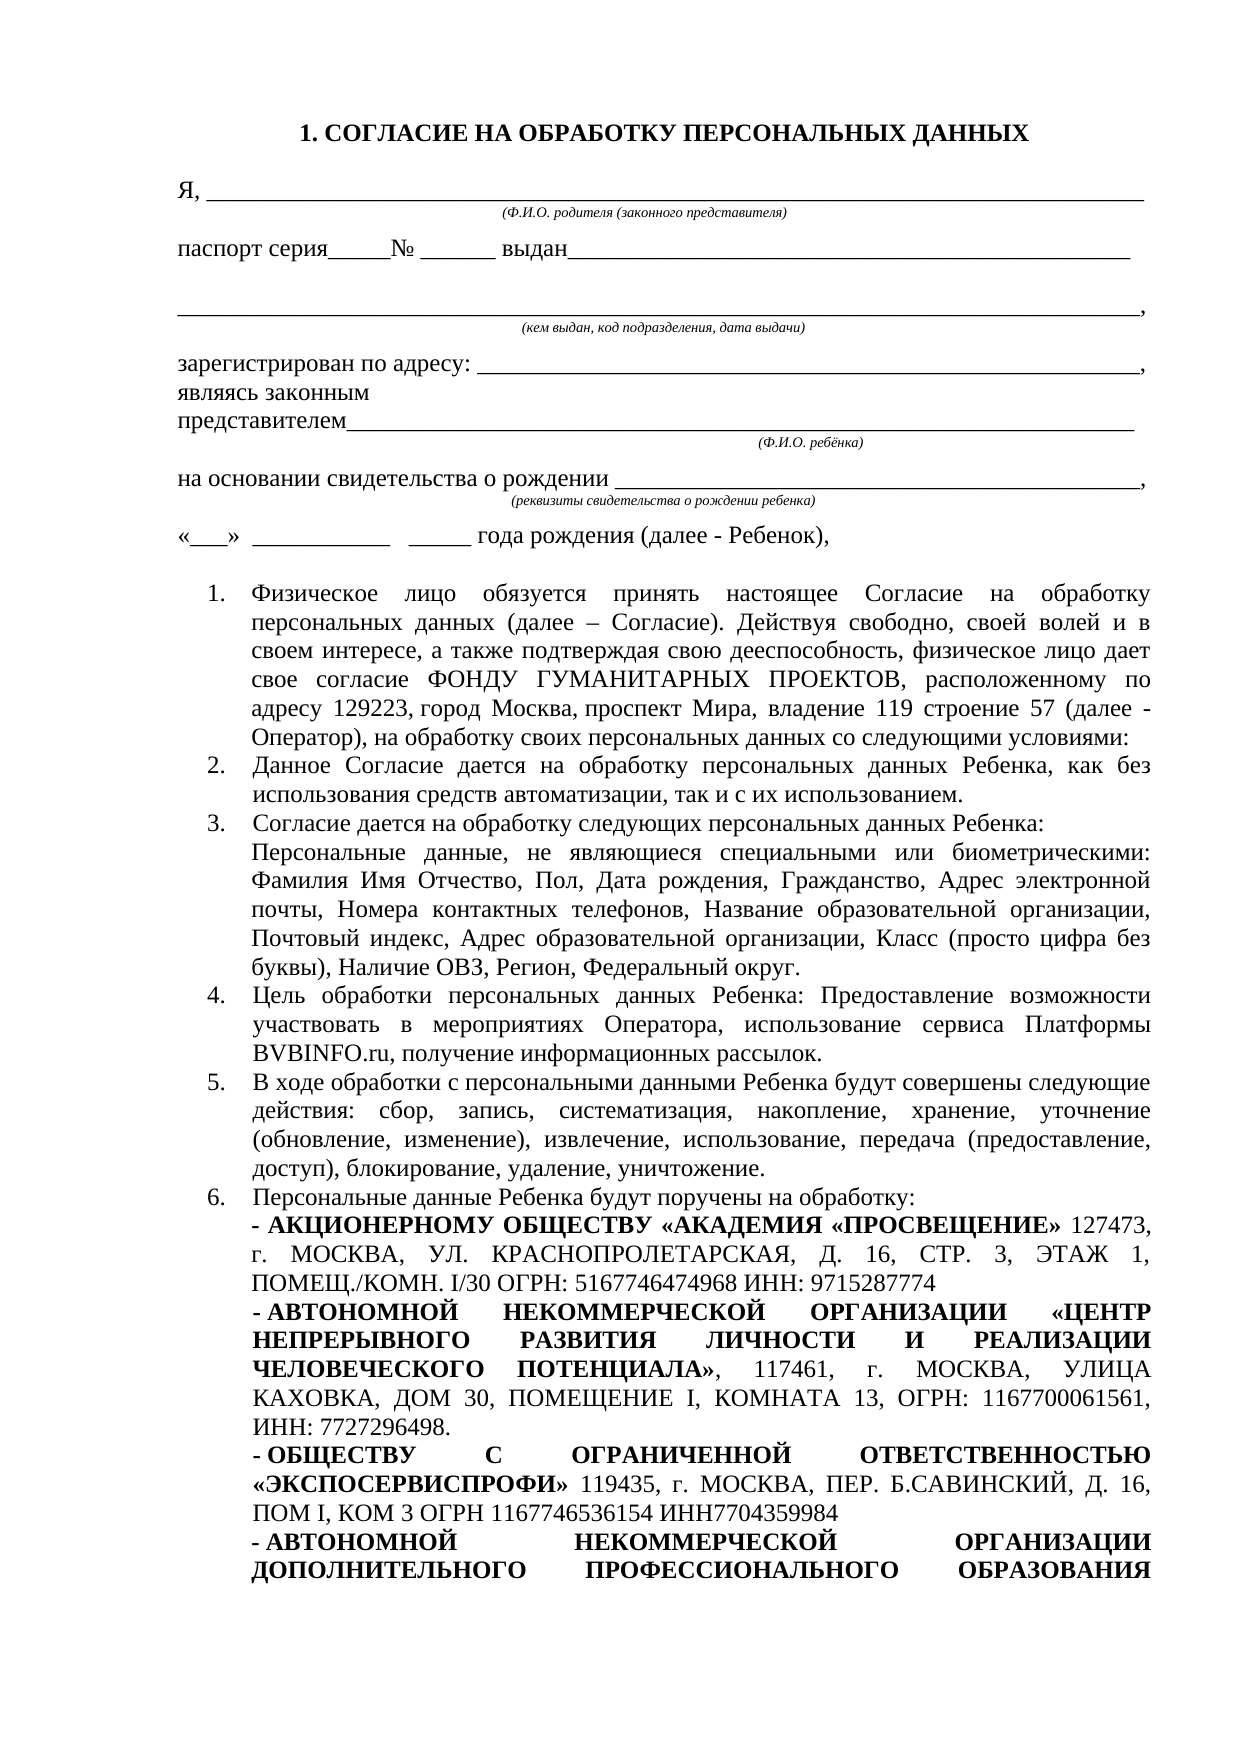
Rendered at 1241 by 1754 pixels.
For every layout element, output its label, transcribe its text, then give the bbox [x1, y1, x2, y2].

text Персональные данные, не являющиеся специальными или биометрическими: Фамилия Имя Отчество, Пол, Дата рождения, Гражданство, Адрес электронной почты, Номера контактных телефонов, Название образовательной организации, Почтовый индекс, Адрес образовательной организации, Класс (просто цифра без буквы), Наличие ОВЗ, Регион, Федеральный округ. [251, 837, 1152, 981]
list Персональные данные Ребенка будут поручены на обработку: [207, 1182, 1152, 1211]
list Физическое лицо обязуется принять настоящее Согласие на обработку персональных данных (далее – Согласие). Действуя свободно, своей волей и в своем интересе, а также подтверждая свою дееспособность, физическое лицо дает свое согласие ФОНДУ ГУМАНИТАРНЫХ ПРОЕКТОВ, расположенному по адресу 129223, город Москва, проспект Мира, владение 119 строение 57 (далее - Оператор), на обработку своих персональных данных со следующими условиями: [207, 578, 1152, 751]
text (реквизиты свидетельства о рождении ребенка) [177, 492, 1152, 521]
list - ОБЩЕСТВУ С ОГРАНИЧЕННОЙ ОТВЕТСТВЕННОСТЬЮ «ЭКСПОСЕРВИСПРОФИ» 119435, г. МОСКВА, ПЕР. Б.САВИНСКИЙ, Д. 16, ПОМ I, КОМ 3 ОГРН 1167746536154 ИНН7704359984 [252, 1441, 1152, 1527]
text (Ф.И.О. ребёнка) [398, 434, 1152, 463]
list - АКЦИОНЕРНОМУ ОБЩЕСТВУ «АКАДЕМИЯ «ПРОСВЕЩЕНИЕ» 127473, г. МОСКВА, УЛ. КРАСНОПРОЛЕТАРСКАЯ, Д. 16, СТР. 3, ЭТАЖ 1, ПОМЕЩ./КОМН. I/30 ОГРН: 5167746474968 ИНН: 9715287774 [251, 1211, 1152, 1297]
text паспорт серия_____№ ______ выдан_____________________________________________ [177, 233, 1152, 262]
text (кем выдан, код подразделения, дата выдачи) [177, 319, 1152, 348]
text на основании свидетельства о рождении __________________________________________, [177, 463, 1152, 492]
list В ходе обработки с персональными данными Ребенка будут совершены следующие действия: сбор, запись, систематизация, накопление, хранение, уточнение (обновление, изменение), извлечение, использование, передача (предоставление, доступ), блокирование, удаление, уничтожение. [207, 1067, 1152, 1182]
subtitle СОГЛАСИЕ НА ОБРАБОТКУ ПЕРСОНАЛЬНЫХ ДАННЫХ [177, 118, 1152, 147]
text Я, ___________________________________________________________________________ [177, 176, 1152, 204]
text «___» ___________ _____ года рождения (далее - Ребенок), [177, 521, 1152, 549]
list Данное Согласие дается на обработку персональных данных Ребенка, как без использования средств автоматизации, так и с их использованием. [207, 751, 1152, 808]
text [251, 1527, 1152, 1584]
text _____________________________________________________________________________, [177, 291, 1152, 319]
text зарегистрирован по адресу: _____________________________________________________, [177, 348, 1152, 377]
list - АВТОНОМНОЙ НЕКОММЕРЧЕСКОЙ ОРГАНИЗАЦИИ «ЦЕНТР НЕПРЕРЫВНОГО РАЗВИТИЯ ЛИЧНОСТИ И РЕАЛИЗАЦИИ ЧЕЛОВЕЧЕСКОГО ПОТЕНЦИАЛА», 117461, г. МОСКВА, УЛИЦА КАХОВКА, ДОМ 30, ПОМЕЩЕНИЕ I, КОМНАТА 13, ОГРН: 1167700061561, ИНН: 7727296498. [252, 1297, 1152, 1441]
list Цель обработки персональных данных Ребенка: Предоставление возможности участвовать в мероприятиях Оператора, использование сервиса Платформы BVBINFO.ru, получение информационных рассылок. [207, 981, 1152, 1067]
list Согласие дается на обработку следующих персональных данных Ребенка: [207, 808, 1152, 837]
text (Ф.И.О. родителя (законного представителя) [177, 204, 1152, 233]
text являясь законным представителем_______________________________________________________________ [177, 377, 1152, 434]
